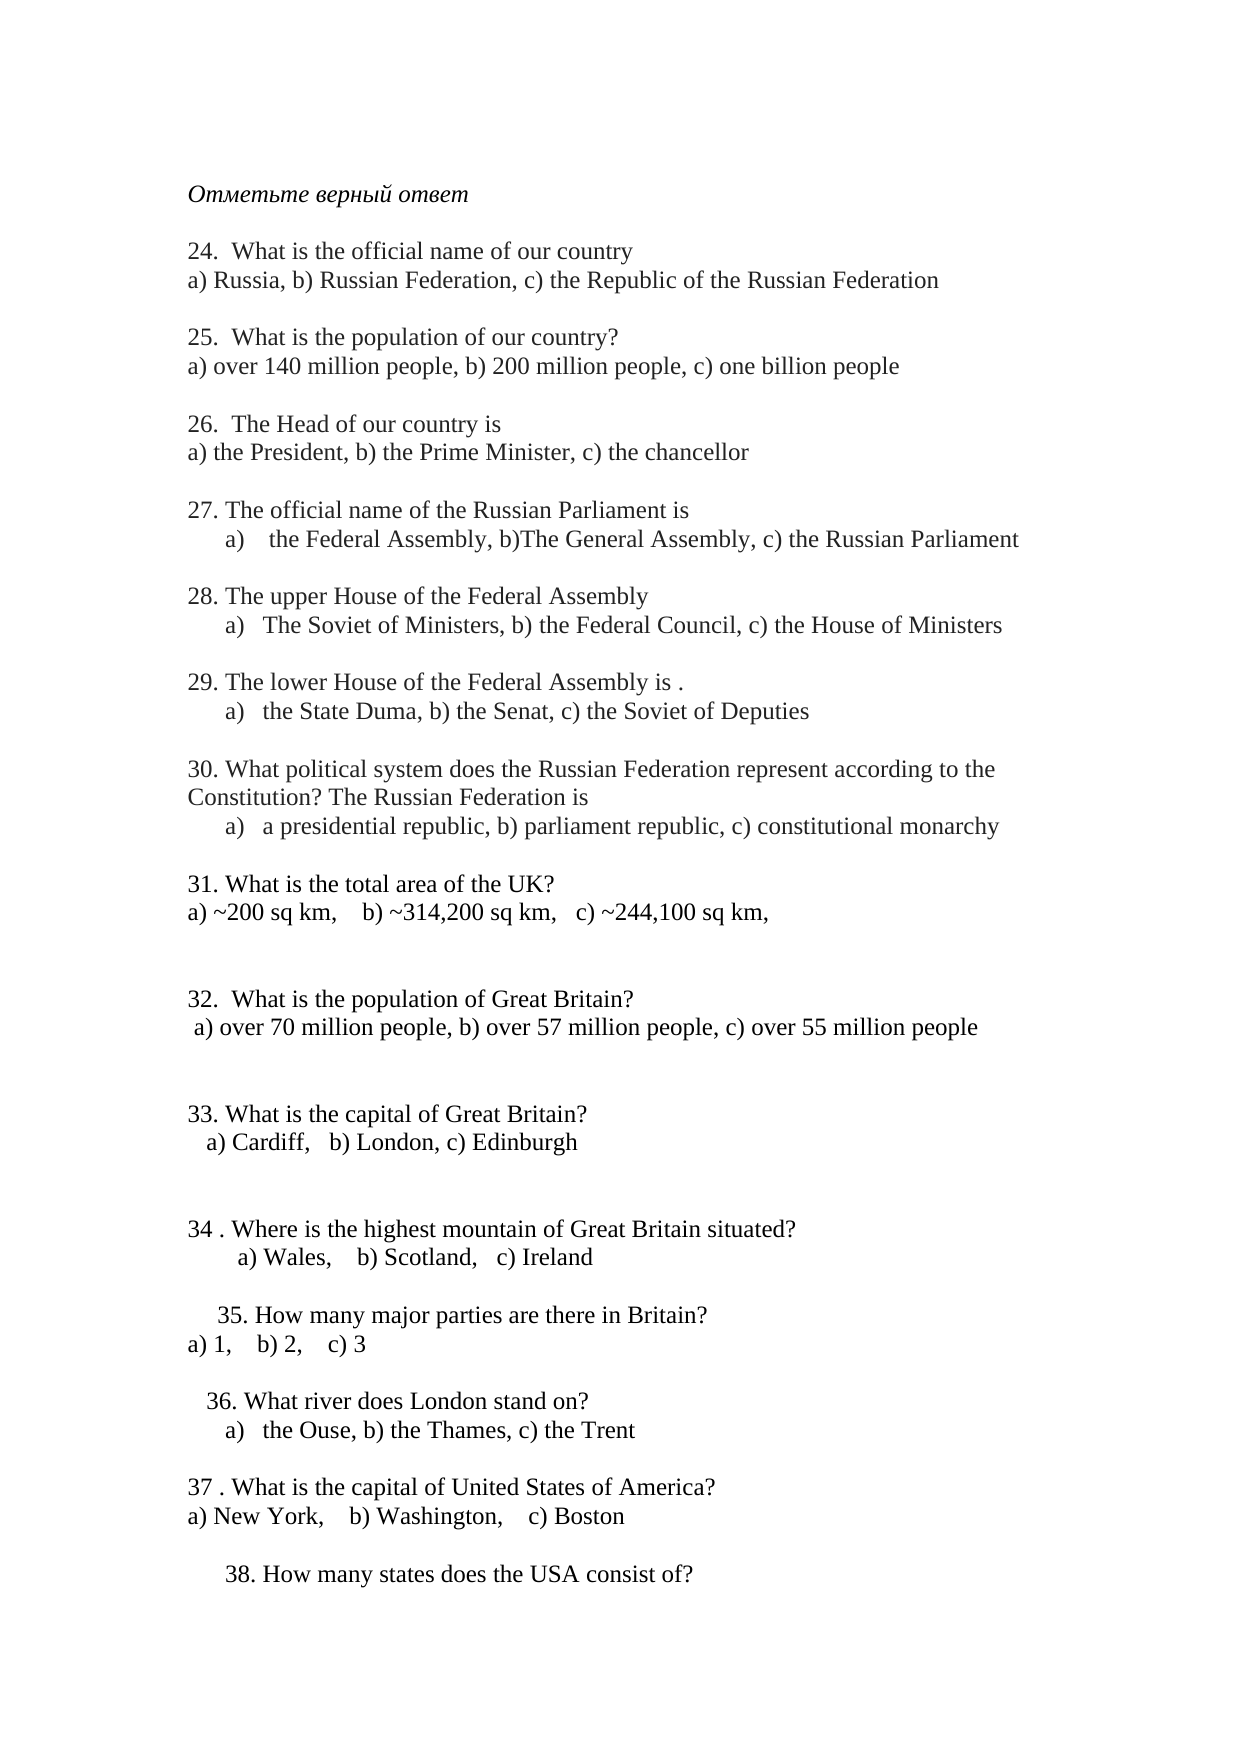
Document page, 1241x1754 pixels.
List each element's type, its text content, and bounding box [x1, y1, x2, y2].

list the Federal Assembly, b)The General Assembly, c) the Russian Parliament [225, 524, 1122, 552]
text 30. What political system does the Russian Federation represent according to the Constitution? The Russian Federation is [187, 754, 1122, 811]
list a presidential republic, b) parliament republic, c) constitutional monarchy [225, 811, 1122, 840]
text a) Cardiff, b) London, c) Edinburgh [187, 1127, 1122, 1156]
text 35. How many major parties are there in Britain? [217, 1300, 1122, 1329]
text 34 . Where is the highest mountain of Great Britain situated? [187, 1214, 1122, 1242]
text 38. How many states does the USA consist of? [225, 1559, 1122, 1587]
text a) ~200 sq km, b) ~314,200 sq km, c) ~244,100 sq km, [187, 897, 1122, 926]
text 27. The official name of the Russian Parliament is [187, 495, 1122, 524]
text 31. What is the total area of the UK? [187, 869, 1122, 897]
text a) 1, b) 2, c) 3 [187, 1329, 1122, 1357]
text a) over 70 million people, b) over 57 million people, c) over 55 million people [187, 1012, 1122, 1041]
text 25. What is the population of our country? [187, 322, 1122, 351]
list the Ouse, b) the Thames, c) the Trent [225, 1415, 1122, 1444]
text 26. The Head of our country is [187, 409, 1122, 437]
text a) Russia, b) Russian Federation, c) the Republic of the Russian Federation [187, 265, 1122, 294]
text a) New York, b) Washington, c) Boston [187, 1501, 1122, 1530]
list the State Duma, b) the Senat, c) the Soviet of Deputies [225, 696, 1122, 725]
text a) Wales, b) Scotland, c) Ireland [187, 1242, 1122, 1271]
text 29. The lower House of the Federal Assembly is . [187, 667, 1122, 696]
text 24. What is the official name of our country [187, 236, 1122, 265]
text 36. What river does London stand on? [187, 1386, 1122, 1415]
text 33. What is the capital of Great Britain? [187, 1099, 1122, 1127]
text a) over 140 million people, b) 200 million people, c) one billion people [187, 351, 1122, 380]
text Отметьте верный ответ [187, 179, 1122, 207]
text 32. What is the population of Great Britain? [187, 984, 1122, 1012]
text a) the President, b) the Prime Minister, c) the chancellor [187, 437, 1122, 466]
list The Soviet of Ministers, b) the Federal Council, c) the House of Ministers [225, 610, 1122, 639]
text 28. The upper House of the Federal Assembly [187, 581, 1122, 610]
text 37 . What is the capital of United States of America? [187, 1472, 1122, 1501]
